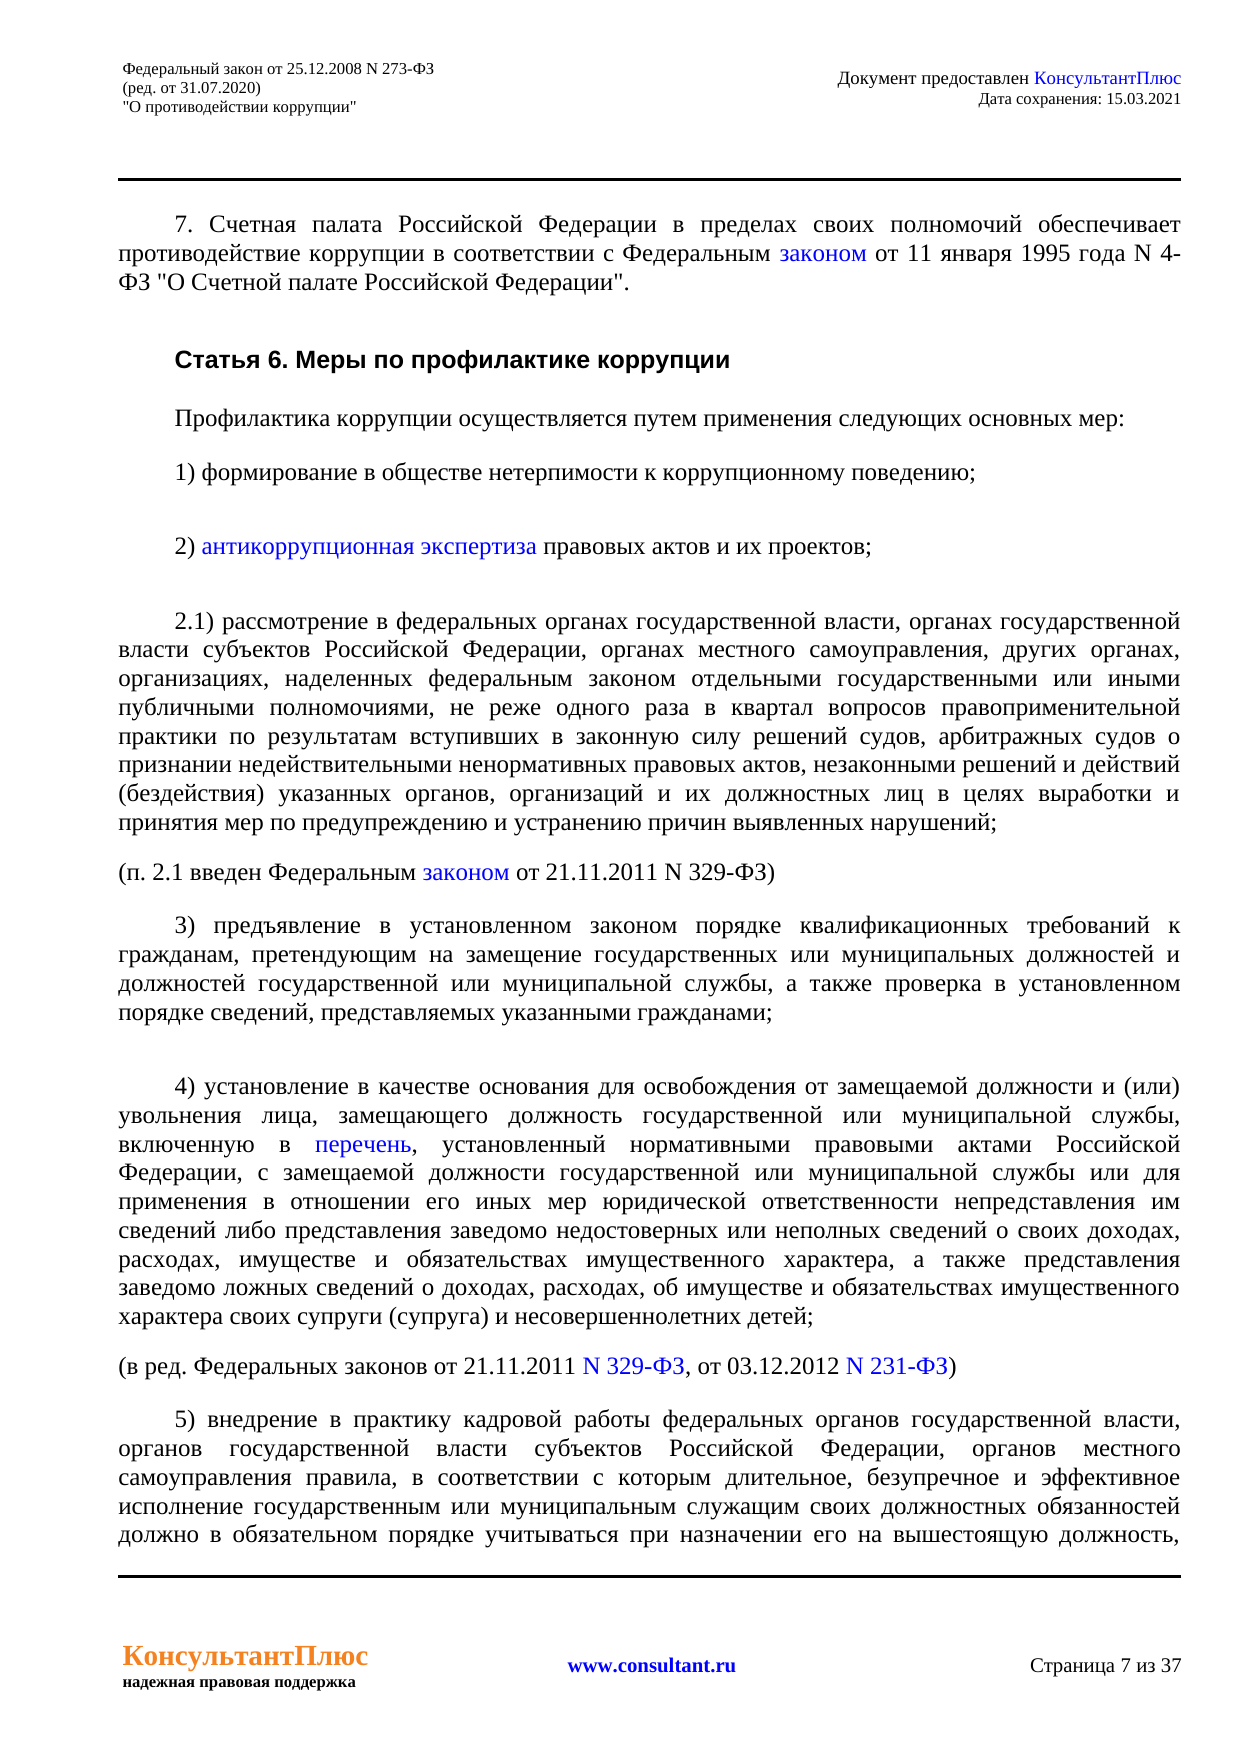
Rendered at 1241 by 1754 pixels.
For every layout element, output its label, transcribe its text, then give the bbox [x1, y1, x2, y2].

text 1) формирование в обществе нетерпимости к коррупционному поведению; [118, 457, 1181, 485]
text 4) установление в качестве основания для освобождения от замещаемой должности и (или) увольнения лица, замещающего должность государственной или муниципальной службы, включенную в перечень, установленный нормативными правовыми актами Российской Федерации, с замещаемой должности государственной или муниципальной службы или для применения в отношении его иных мер юридической ответственности непредставления им сведений либо представления заведомо недостоверных или неполных сведений о своих доходах, расходах, имуществе и обязательствах имущественного характера, а также представления заведомо ложных сведений о доходах, расходах, об имуществе и обязательствах имущественного характера своих супруги (супруга) и несовершеннолетних детей; [118, 1071, 1181, 1330]
text Профилактика коррупции осуществляется путем применения следующих основных мер: [118, 403, 1181, 432]
text 7. Счетная палата Российской Федерации в пределах своих полномочий обеспечивает противодействие коррупции в соответствии с Федеральным законом от 11 января 1995 года N 4-ФЗ "О Счетной палате Российской Федерации". [118, 209, 1181, 296]
text 2.1) рассмотрение в федеральных органах государственной власти, органах государственной власти субъектов Российской Федерации, органах местного самоуправления, других органах, организациях, наделенных федеральным законом отдельными государственными или иными публичными полномочиями, не реже одного раза в квартал вопросов правоприменительной практики по результатам вступивших в законную силу решений судов, арбитражных судов о признании недействительными ненормативных правовых актов, незаконными решений и действий (бездействия) указанных органов, организаций и их должностных лиц в целях выработки и принятия мер по предупреждению и устранению причин выявленных нарушений; [118, 606, 1181, 836]
text 3) предъявление в установленном законом порядке квалификационных требований к гражданам, претендующим на замещение государственных или муниципальных должностей и должностей государственной или муниципальной службы, а также проверка в установленном порядке сведений, представляемых указанными гражданами; [118, 910, 1181, 1025]
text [118, 1404, 1181, 1548]
text (в ред. Федеральных законов от 21.11.2011 N 329-ФЗ, от 03.12.2012 N 231-ФЗ) [118, 1351, 1181, 1379]
text (п. 2.1 введен Федеральным законом от 21.11.2011 N 329-ФЗ) [118, 857, 1181, 885]
text 2) антикоррупционная экспертиза правовых актов и их проектов; [118, 531, 1181, 560]
title Статья 6. Меры по профилактике коррупции [118, 345, 1181, 374]
